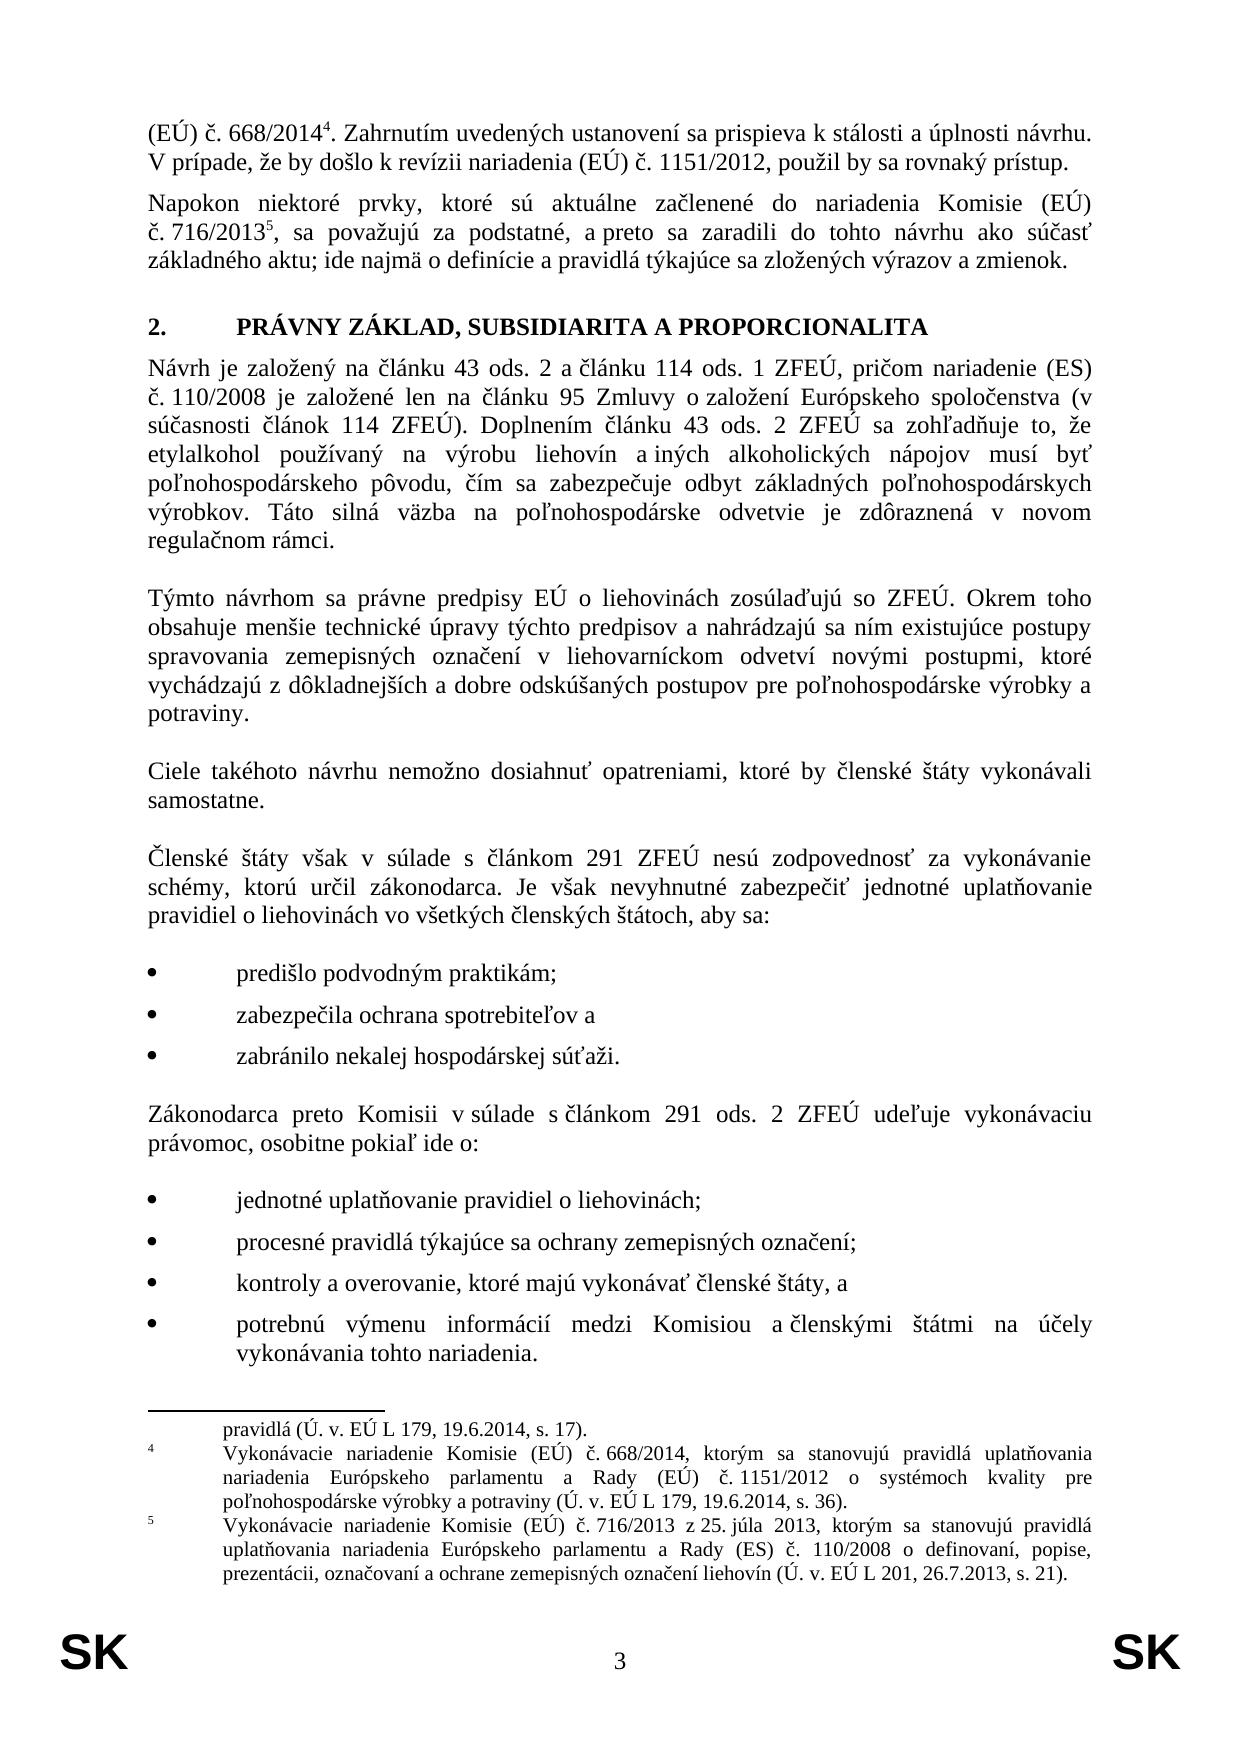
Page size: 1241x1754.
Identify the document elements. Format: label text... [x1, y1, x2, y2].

text Týmto návrhom sa právne predpisy EÚ o liehovinách zosúlaďujú so ZFEÚ. Okrem toho obsahuje menšie technické úpravy týchto predpisov a nahrádzajú sa ním existujúce postupy spravovania zemepisných označení v liehovarníckom odvetví novými postupmi, ktoré vychádzajú z dôkladnejších a dobre odskúšaných postupov pre poľnohospodárske výrobky a potraviny. [148, 583, 1093, 727]
list potrebnú výmenu informácií medzi Komisiou a členskými štátmi na účely vykonávania tohto nariadenia. [148, 1309, 1093, 1367]
list jednotné uplatňovanie pravidiel o liehovinách; [148, 1186, 1093, 1214]
list procesné pravidlá týkajúce sa ochrany zemepisných označení; [148, 1227, 1093, 1256]
list zabezpečila ochrana spotrebiteľov a [148, 1000, 1093, 1028]
text Napokon niektoré prvky, ktoré sú aktuálne začlenené do nariadenia Komisie (EÚ) č. 716/2013, sa považujú za podstatné, a preto sa zaradili do tohto návrhu ako súčasť základného aktu; ide najmä o definície a pravidlá týkajúce sa zložených výrazov a zmienok. [148, 188, 1093, 274]
list zabránilo nekalej hospodárskej súťaži. [148, 1041, 1093, 1070]
list predišlo podvodným praktikám; [148, 958, 1093, 987]
text Návrh je založený na článku 43 ods. 2 a článku 114 ods. 1 ZFEÚ, pričom nariadenie (ES) č. 110/2008 je založené len na článku 95 Zmluvy o založení Európskeho spoločenstva (v súčasnosti článok 114 ZFEÚ). Doplnením článku 43 ods. 2 ZFEÚ sa zohľadňuje to, že etylalkohol používaný na výrobu liehovín a iných alkoholických nápojov musí byť poľnohospodárskeho pôvodu, čím sa zabezpečuje odbyt základných poľnohospodárskych výrobkov. Táto silná väzba na poľnohospodárske odvetvie je zdôraznená v novom regulačnom rámci. [148, 353, 1093, 554]
text Ciele takéhoto návrhu nemožno dosiahnuť opatreniami, ktoré by členské štáty vykonávali samostatne. [148, 756, 1093, 814]
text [148, 118, 1093, 176]
text Členské štáty však v súlade s článkom 291 ZFEÚ nesú zodpovednosť za vykonávanie schémy, ktorú určil zákonodarca. Je však nevyhnutné zabezpečiť jednotné uplatňovanie pravidiel o liehovinách vo všetkých členských štátoch, aby sa: [148, 843, 1093, 929]
list kontroly a overovanie, ktoré majú vykonávať členské štáty, a [148, 1268, 1093, 1297]
text Zákonodarca preto Komisii v súlade s článkom 291 ods. 2 ZFEÚ udeľuje vykonávaciu právomoc, osobitne pokiaľ ide o: [148, 1099, 1093, 1156]
subtitle 2. PRÁVNY ZÁKLAD, SUBSIDIARITA A PROPORCIONALITA [148, 312, 1093, 341]
